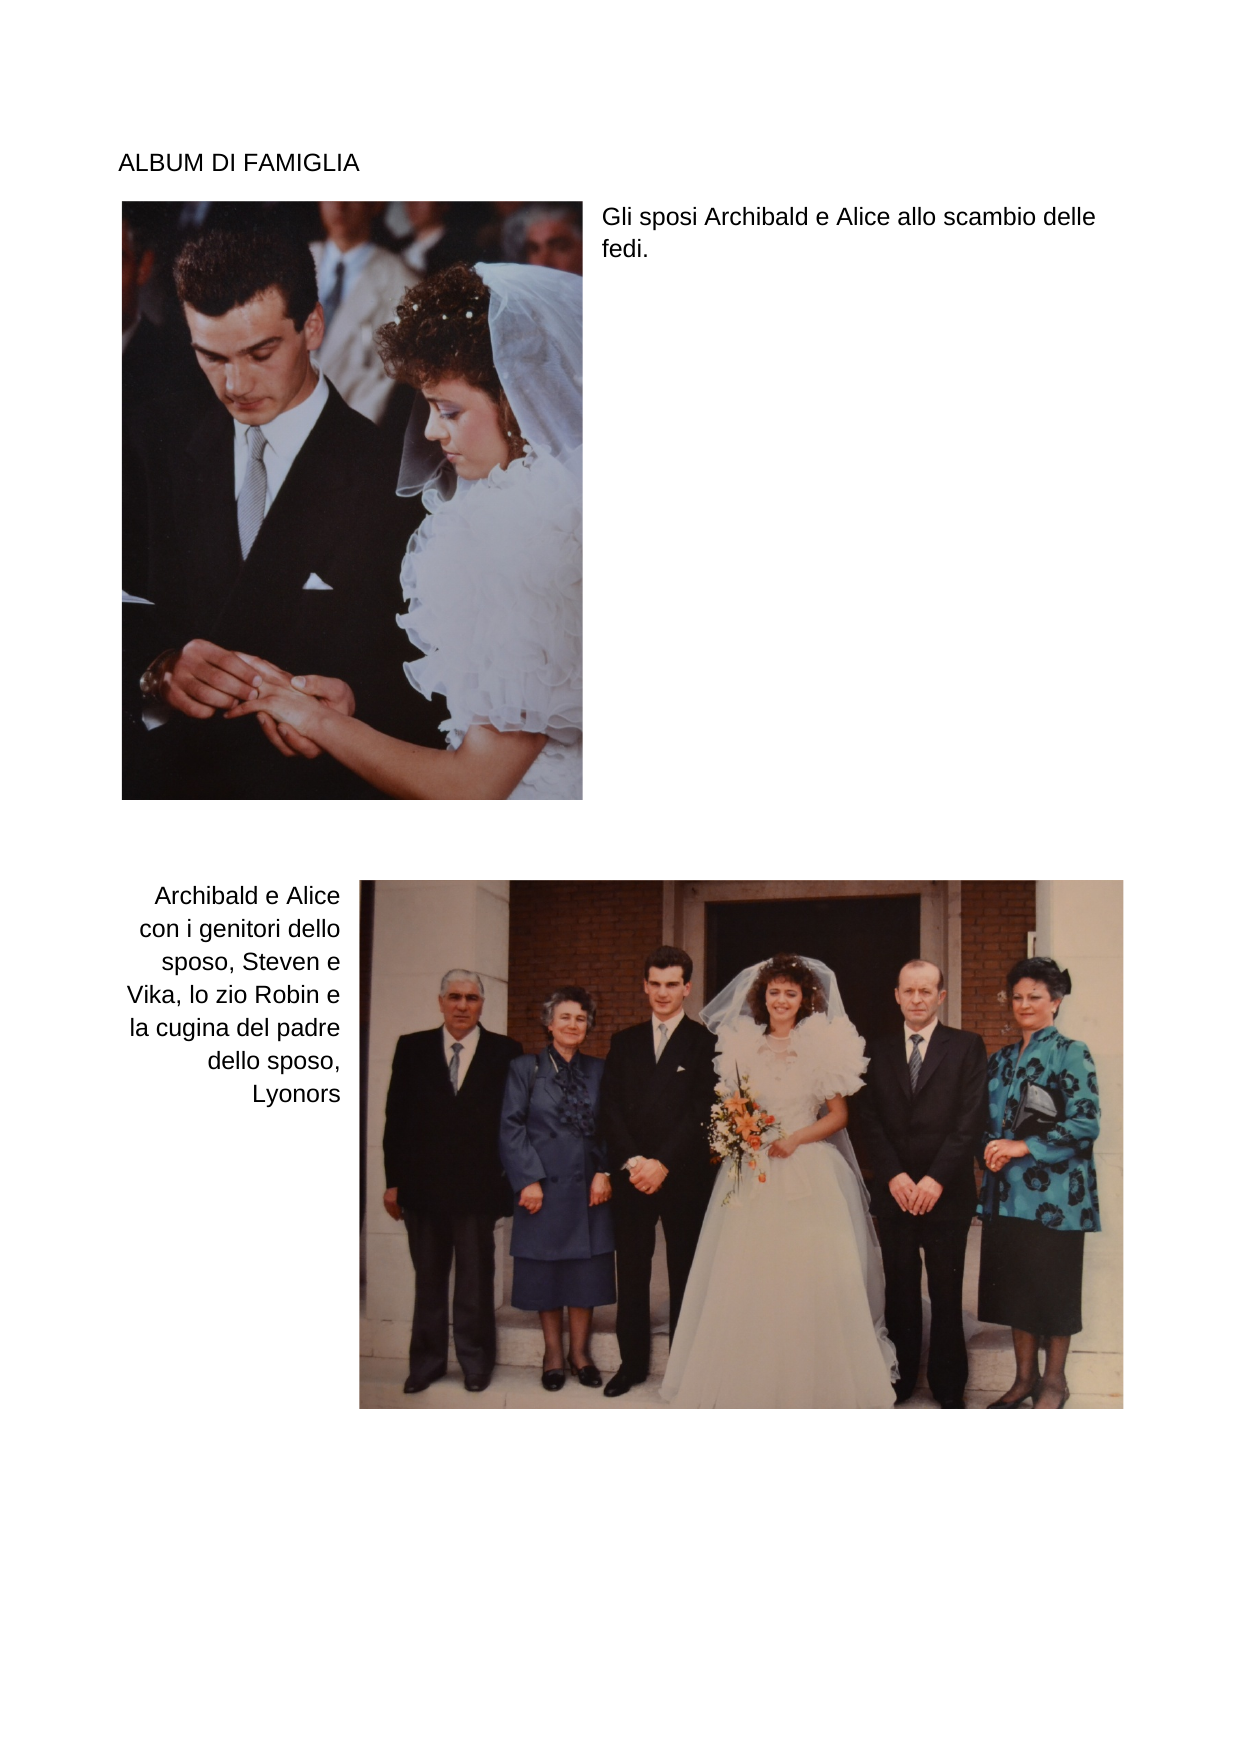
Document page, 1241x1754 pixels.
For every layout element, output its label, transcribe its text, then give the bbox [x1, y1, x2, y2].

picture [359, 880, 1124, 1409]
text ALBUM DI FAMIGLIA [118, 148, 1122, 176]
picture [121, 201, 583, 800]
text Archibald e Alice con i genitori dello sposo, Steven e Vika, lo zio Robin e la cugina del padre dello sposo, Lyonors [118, 881, 359, 1108]
text Gli sposi Archibald e Alice allo scambio delle fedi. [583, 201, 1122, 263]
